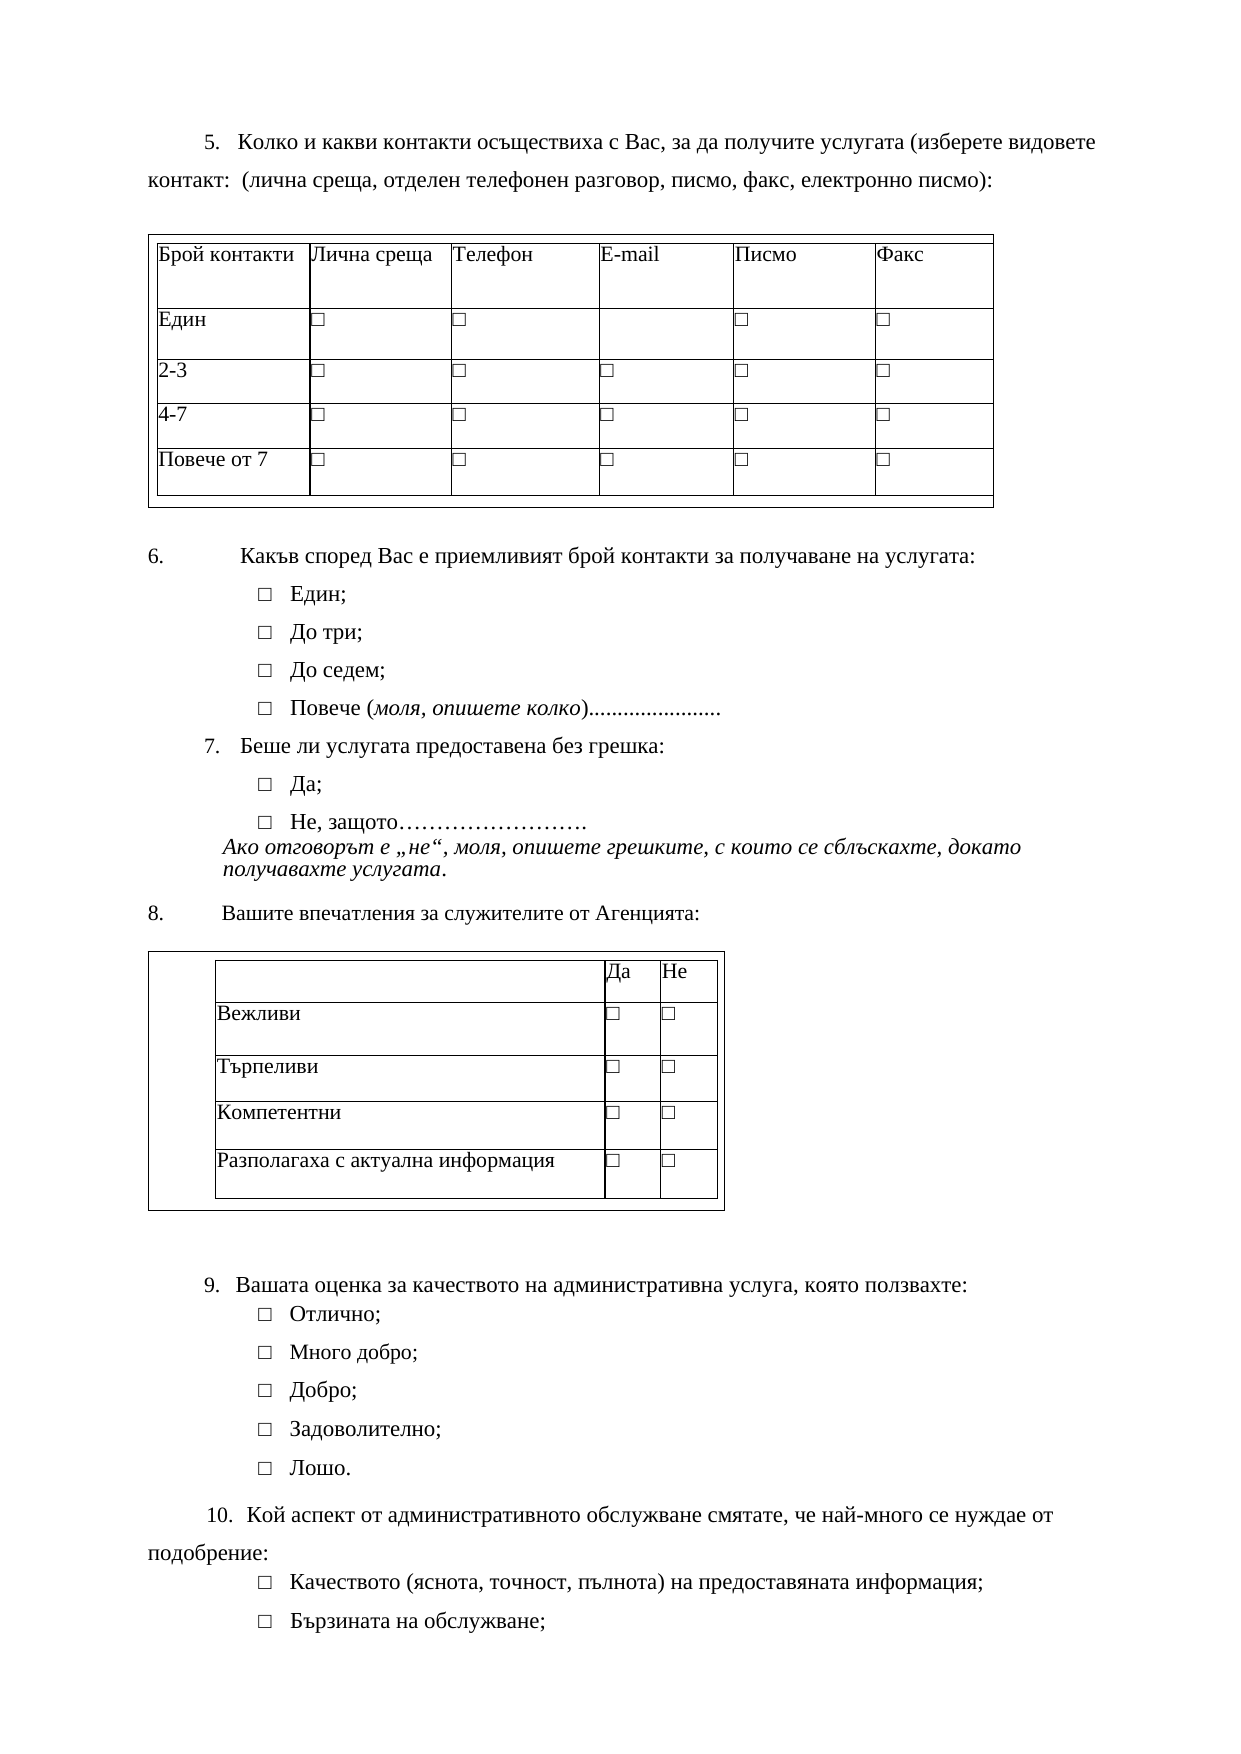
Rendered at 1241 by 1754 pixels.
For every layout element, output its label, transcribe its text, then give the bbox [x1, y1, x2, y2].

table_cell 2-3 [158, 360, 309, 402]
list Ако отговорът е „не“, моля, опишете грешките, с които се сблъскахте, докато получавахте услугата. [223, 837, 1152, 881]
list Беше ли услугата предоставена без грешка: [204, 723, 1152, 761]
table_cell □ [600, 360, 733, 402]
table_header Лична среща [311, 244, 451, 308]
table_cell □ [876, 449, 993, 495]
table_header [216, 961, 604, 1002]
list Качеството (яснота, точност, пълнота) на предоставяната информация; [258, 1568, 1152, 1594]
list Лошо. [258, 1454, 1152, 1480]
table_cell □ [452, 360, 599, 402]
list Не, защото……………………. [258, 799, 1152, 837]
table_cell □ [734, 360, 875, 402]
list Кой аспект от административното обслужване смятате, че най-много се нуждае от подобрение: [148, 1493, 1152, 1568]
table_header Брой контакти [158, 244, 309, 308]
list Задоволително; [258, 1415, 1152, 1442]
list Един; [258, 571, 1152, 609]
table_cell 4-7 [158, 404, 309, 448]
table_cell □ [876, 404, 993, 448]
list До три; [258, 609, 1152, 647]
table_cell □ [606, 1150, 660, 1198]
table_cell Компетентни [216, 1102, 604, 1148]
table_header Не [661, 961, 717, 1002]
table_cell Вежливи [216, 1003, 604, 1055]
table_header Писмо [734, 244, 875, 308]
table_cell □ [661, 1003, 717, 1055]
table_cell □ [734, 449, 875, 495]
table_cell □ [311, 360, 451, 402]
list До седем; [258, 647, 1152, 685]
table_header Факс [876, 244, 993, 308]
table_cell □ [311, 404, 451, 448]
table_header Телефон [452, 244, 599, 308]
table_cell □ [876, 309, 993, 359]
table_cell □ [606, 1003, 660, 1055]
list Добро; [258, 1376, 1152, 1403]
list Повече (моля, опишете колко) [258, 685, 1152, 723]
table_cell □ [452, 449, 599, 495]
table_header Да [606, 961, 660, 1002]
table_cell □ [606, 1056, 660, 1101]
table_cell □ [661, 1102, 717, 1148]
table_cell Един [158, 309, 309, 359]
table_header Е-mail [600, 244, 733, 308]
table_cell [600, 309, 733, 359]
list Много добро; [258, 1339, 1152, 1364]
list Колко и какви контакти осъществиха с Вас, за да получите услугата (изберете видовете контакт: (лична среща, отделен телефонен разговор, писмо, факс, електронно писмо): [148, 118, 1152, 195]
list Вашите впечатления за служителите от Агенцията: [148, 903, 1152, 924]
table_cell □ [734, 404, 875, 448]
table_cell □ [452, 404, 599, 448]
table_cell □ [734, 309, 875, 359]
table_cell Разполагаха с актуална информация [216, 1150, 604, 1198]
list Какъв според Вас е приемливият брой контакти за получаване на услугата: [148, 533, 1152, 571]
list Бързината на обслужване; [258, 1607, 1152, 1633]
table_cell □ [606, 1102, 660, 1148]
table_cell □ [311, 309, 451, 359]
table_cell □ [876, 360, 993, 402]
table_cell □ [600, 404, 733, 448]
list Да; [258, 761, 1152, 799]
table_cell □ [600, 449, 733, 495]
list Вашата оценка за качеството на административна услуга, която ползвахте: [148, 1263, 1152, 1300]
table_cell □ [452, 309, 599, 359]
table_cell Търпеливи [216, 1056, 604, 1101]
table_cell □ [311, 449, 451, 495]
list Отлично; [258, 1300, 1152, 1326]
table_cell □ [661, 1056, 717, 1101]
table_cell Повече от 7 [158, 449, 309, 495]
table_cell □ [661, 1150, 717, 1198]
